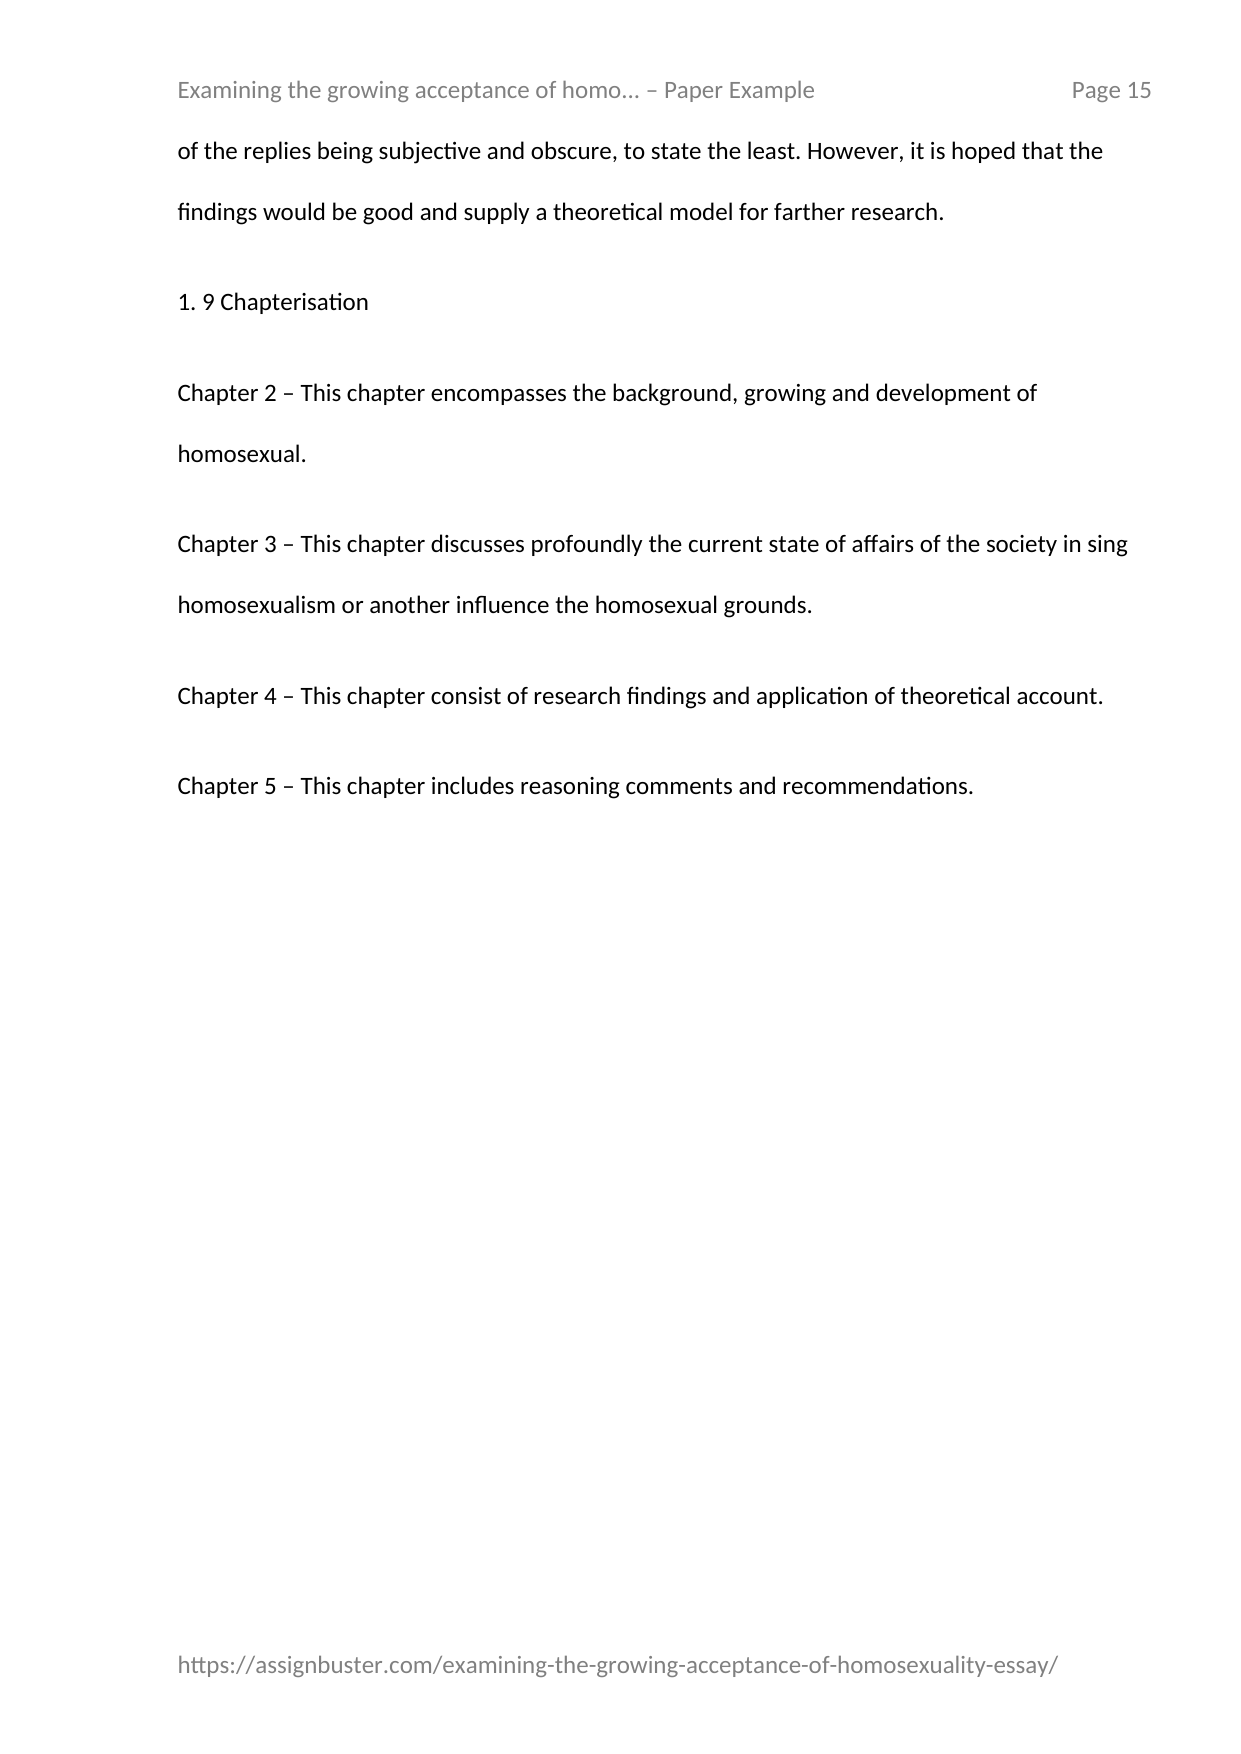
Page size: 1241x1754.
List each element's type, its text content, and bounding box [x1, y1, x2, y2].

text Chapter 4 – This chapter consist of research findings and application of theoretical account. [177, 680, 1152, 711]
text Chapter 3 – This chapter discusses profoundly the current state of affairs of the society in sing homosexualism or another influence the homosexual grounds. [177, 528, 1152, 620]
text Chapter 5 – This chapter includes reasoning comments and recommendations. [177, 771, 1152, 801]
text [177, 135, 1152, 226]
text 1. 9 Chapterisation [177, 286, 1152, 317]
text Chapter 2 – This chapter encompasses the background, growing and development of homosexual. [177, 377, 1152, 468]
